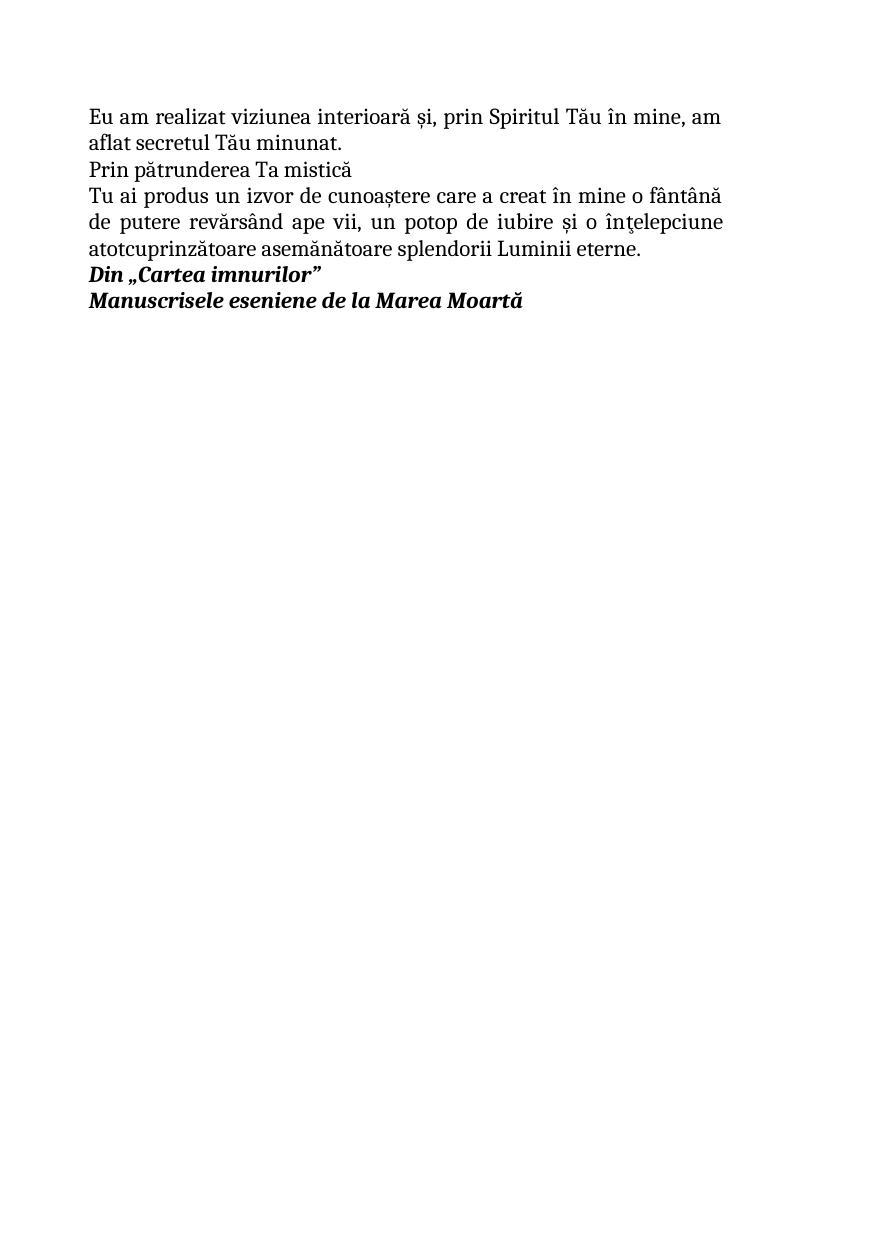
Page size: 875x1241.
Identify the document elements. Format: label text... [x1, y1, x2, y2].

text Manuscrisele eseniene de la Marea Moartă [88, 288, 723, 314]
text Tu ai produs un izvor de cunoaştere care a creat în mine o fântână de putere revărsând ape vii, un potop de iubire şi o înţelepciune atotcuprinzătoare asemănătoare splendorii Luminii eterne. [88, 183, 723, 262]
text Eu am realizat viziunea interioară şi, prin Spiritul Tău în mine, am aflat secretul Tău minunat. [88, 104, 723, 156]
text Din „Cartea imnurilor” [88, 262, 723, 288]
text Prin pătrunderea Ta mistică [88, 156, 723, 183]
